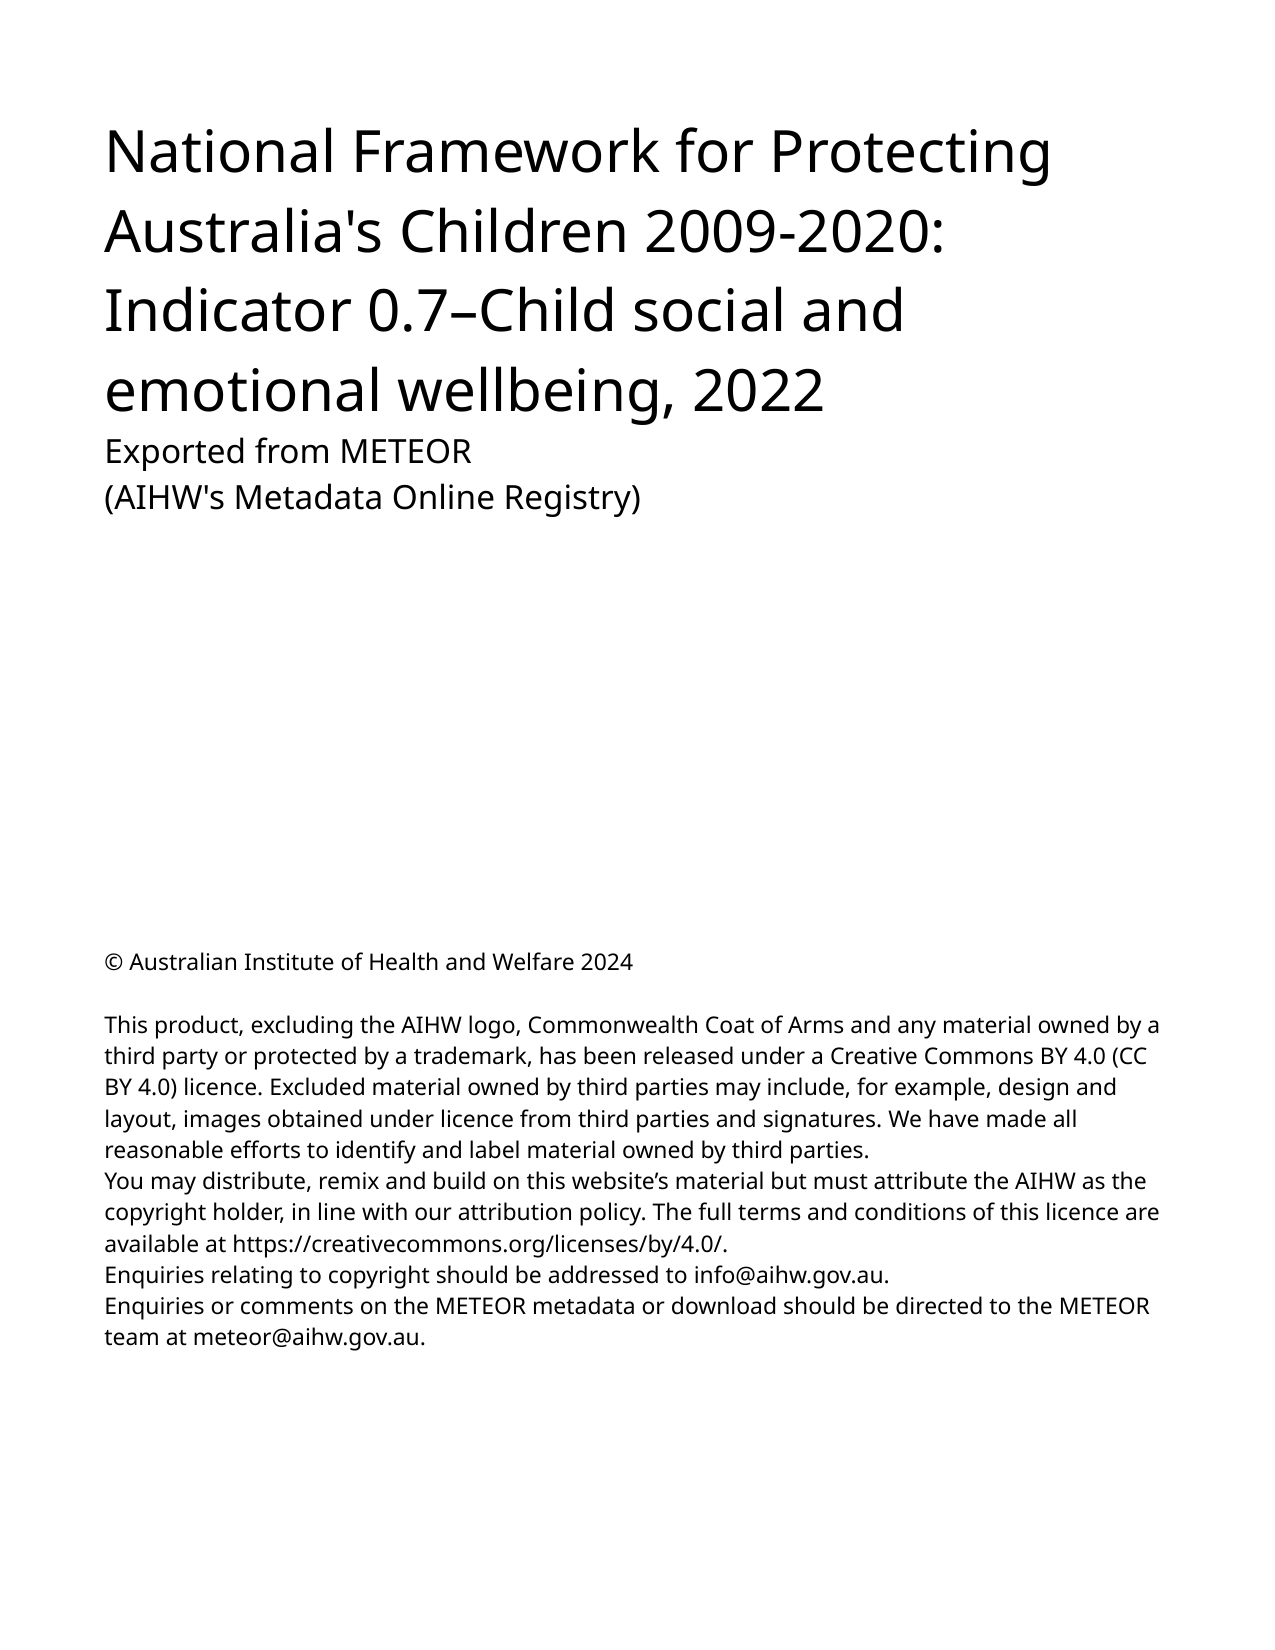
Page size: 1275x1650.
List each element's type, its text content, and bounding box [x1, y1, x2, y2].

text Enquiries or comments on the METEOR metadata or download should be directed to the METEOR team at meteor@aihw.gov.au. [104, 1290, 1171, 1352]
text Enquiries relating to copyright should be addressed to info@aihw.gov.au. [104, 1259, 1171, 1290]
text You may distribute, remix and build on this website’s material but must attribute the AIHW as the copyright holder, in line with our attribution policy. The full terms and conditions of this licence are available at https://creativecommons.org/licenses/by/4.0/. [104, 1165, 1171, 1259]
text This product, excluding the AIHW logo, Commonwealth Coat of Arms and any material owned by a third party or protected by a trademark, has been released under a Creative Commons BY 4.0 (CC BY 4.0) licence. Excluded material owned by third parties may include, for example, design and layout, images obtained under licence from third parties and signatures. We have made all reasonable efforts to identify and label material owned by third parties. [104, 1009, 1171, 1165]
title National Framework for Protecting Australia's Children 2009-2020: Indicator 0.7–Child social and emotional wellbeing, 2022 [104, 110, 1171, 428]
subtitle Exported from METEOR [104, 428, 1171, 474]
subtitle (AIHW's Metadata Online Registry) [104, 474, 1171, 519]
text © Australian Institute of Health and Welfare 2024 [104, 946, 1171, 977]
